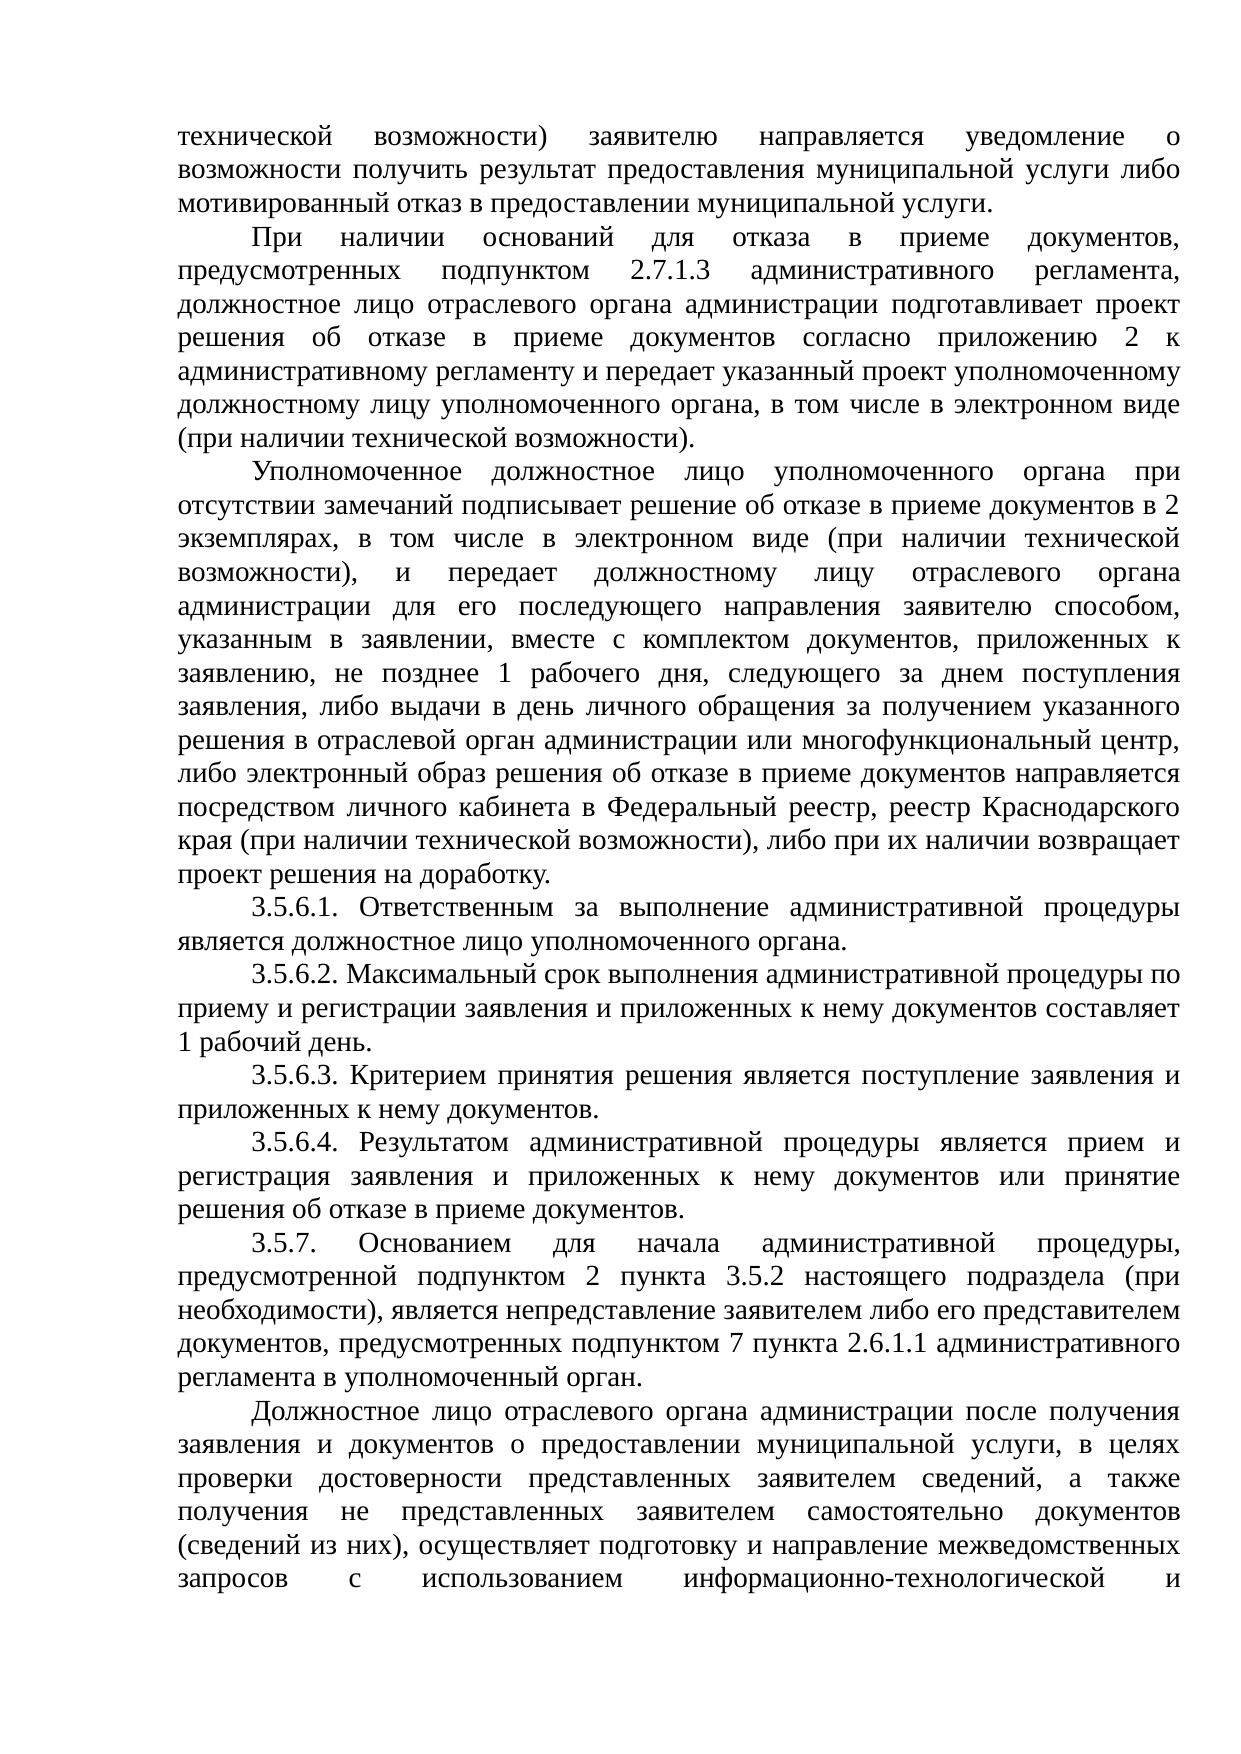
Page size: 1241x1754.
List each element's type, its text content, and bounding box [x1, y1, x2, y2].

text приему и регистрации заявления и приложенных к нему документов составляет 1 рабочий день. [177, 990, 1181, 1057]
text 3.5.6.3. Критерием принятия решения является поступление заявления и приложенных к нему документов. [177, 1057, 1181, 1124]
text 3.5.6.1. Ответственным за выполнение административной процедуры является должностное лицо уполномоченного органа. [177, 889, 1181, 957]
text 3.5.6.4. Результатом административной процедуры является прием и регистрация заявления и приложенных к нему документов или принятие решения об отказе в приеме документов. [177, 1124, 1181, 1225]
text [177, 1393, 1181, 1594]
text При наличии оснований для отказа в приеме документов, предусмотренных подпунктом 2.7.1.3 административного регламента, должностное лицо отраслевого органа администрации подготавливает проект решения об отказе в приеме документов согласно приложению 2 к административному регламенту и передает указанный проект уполномоченному должностному лицу уполномоченного органа, в том числе в электронном виде (при наличии технической возможности). [177, 219, 1181, 453]
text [177, 118, 1181, 219]
text 3.5.6.2. Максимальный срок выполнения административной процедуры по [177, 957, 1181, 990]
text 3.5.7. Основанием для начала административной процедуры, предусмотренной подпунктом 2 пункта 3.5.2 настоящего подраздела (при необходимости), является непредставление заявителем либо его представителем документов, предусмотренных подпунктом 7 пункта 2.6.1.1 административного регламента в уполномоченный орган. [177, 1225, 1181, 1393]
text Уполномоченное должностное лицо уполномоченного органа при отсутствии замечаний подписывает решение об отказе в приеме документов в 2 экземплярах, в том числе в электронном виде (при наличии технической возможности), и передает должностному лицу отраслевого органа администрации для его последующего направления заявителю способом, указанным в заявлении, вместе с комплектом документов, приложенных к заявлению, не позднее 1 рабочего дня, следующего за днем поступления заявления, либо выдачи в день личного обращения за получением указанного решения в отраслевой орган администрации или многофункциональный центр, либо электронный образ решения об отказе в приеме документов направляется посредством личного кабинета в Федеральный реестр, реестр Краснодарского края (при наличии технической возможности), либо при их наличии возвращает проект решения на доработку. [177, 453, 1181, 889]
